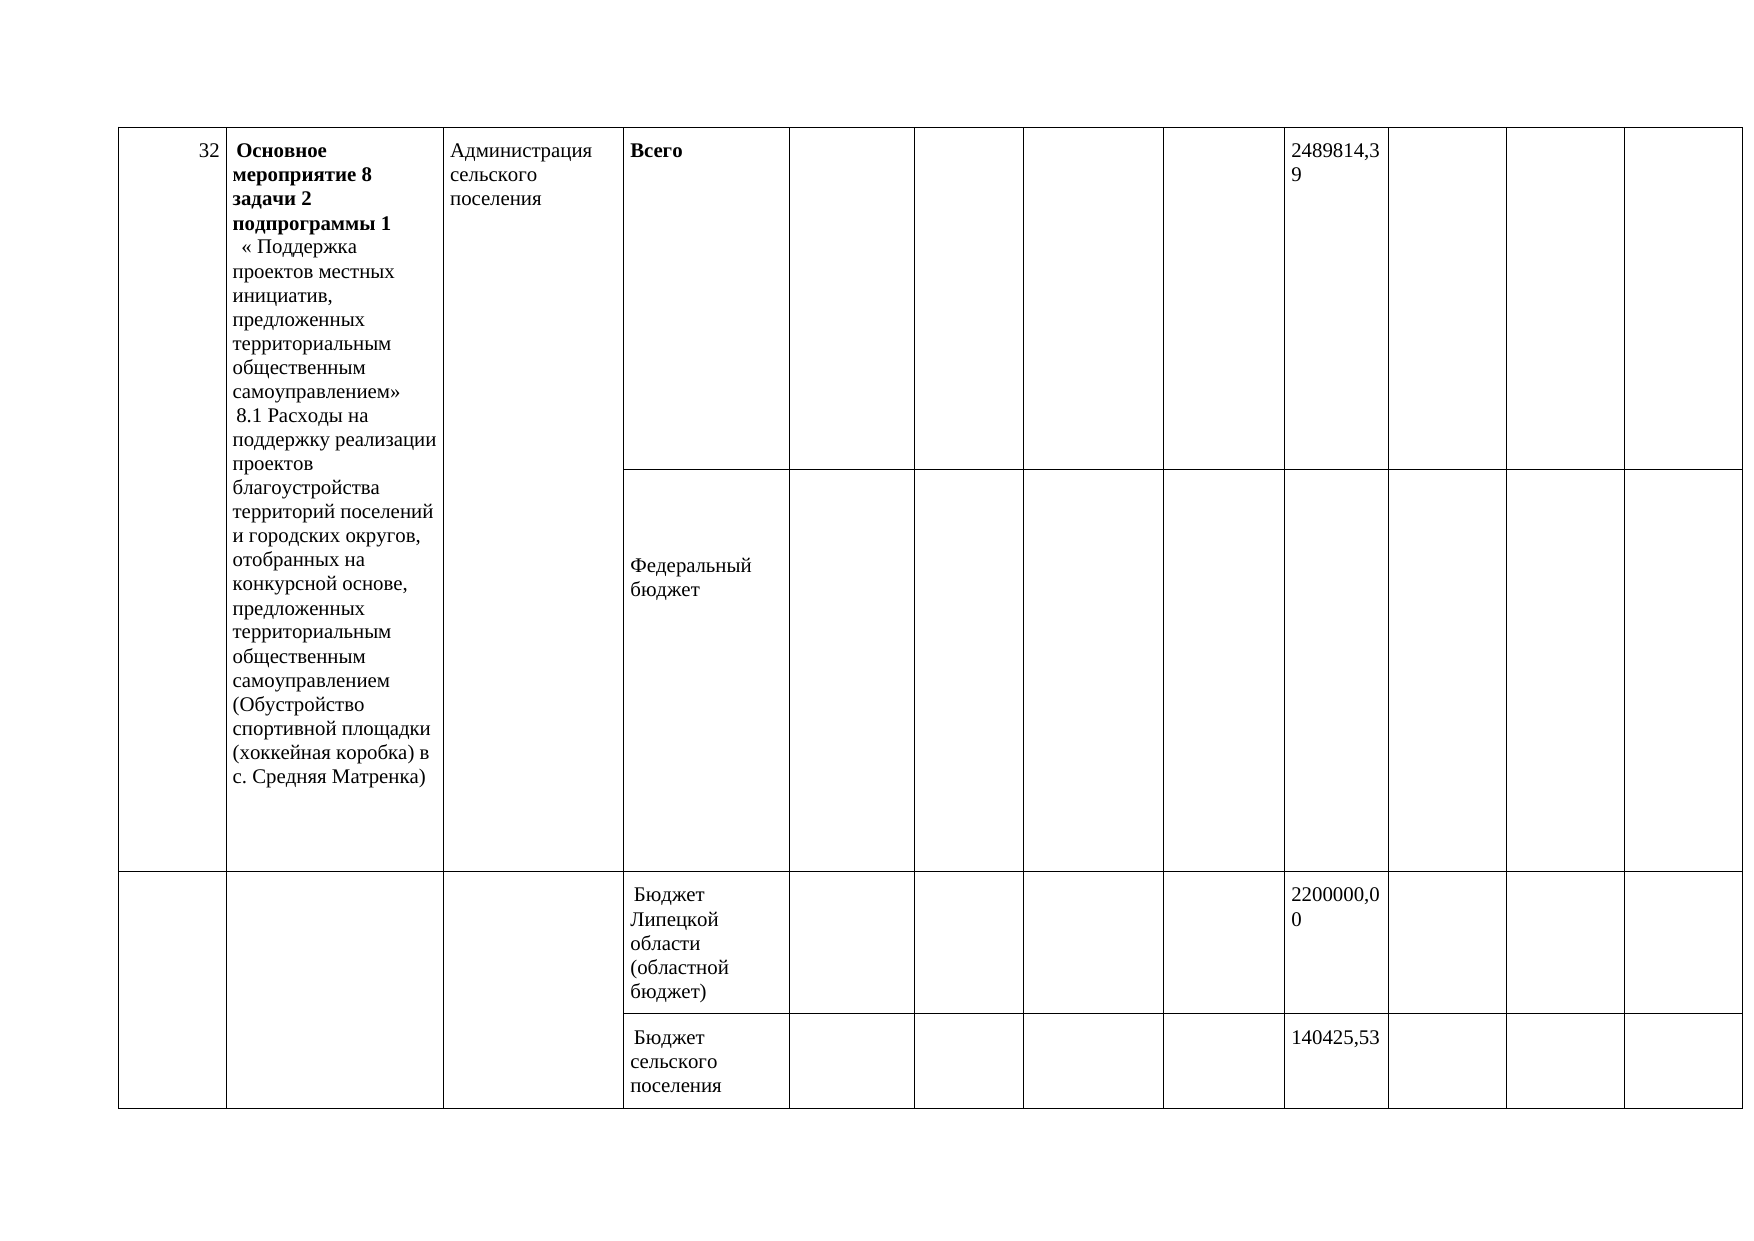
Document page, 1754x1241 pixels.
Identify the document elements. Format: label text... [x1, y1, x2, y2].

table_cell 2200000,00 [1285, 872, 1388, 1013]
table_cell [444, 872, 623, 1108]
table_cell Основное мероприятие 8 задачи 2 подпрограммы 1 « Поддержка проектов местных инициатив, предложенных территориальным общественным самоуправлением» 8.1 Расходы на поддержку реализации проектов благоустройства территорий поселений и городских округов, отобранных на конкурсной основе, предложенных территориальным общественным самоуправлением (Обустройство спортивной площадки (хоккейная коробка) в с. Средняя Матренка) [227, 128, 443, 871]
table_cell Бюджет Липецкой области (областной бюджет) [624, 872, 789, 1013]
table_cell [1507, 872, 1624, 1013]
table_cell Федеральный бюджет [624, 470, 789, 871]
table_cell [119, 872, 226, 1108]
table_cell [444, 128, 623, 871]
table_cell Бюджет сельского поселения [624, 1014, 789, 1108]
table_cell [227, 872, 443, 1108]
table_cell [1625, 1014, 1742, 1108]
table_cell [915, 872, 1023, 1013]
table_cell [790, 872, 914, 1013]
table_cell [1389, 470, 1506, 871]
table_cell [1389, 128, 1506, 469]
table_cell [1507, 1014, 1624, 1108]
table_cell [1024, 872, 1163, 1013]
table_cell [915, 128, 1023, 469]
table_cell [1024, 470, 1163, 871]
table_cell [1024, 1014, 1163, 1108]
table_cell [915, 470, 1023, 871]
table_cell [1164, 1014, 1284, 1108]
table_cell [1625, 470, 1742, 871]
table_cell [1164, 128, 1284, 469]
table_cell 2489814,39 [1285, 128, 1388, 469]
table_cell [1389, 872, 1506, 1013]
table_cell [1285, 470, 1388, 871]
table_cell [790, 128, 914, 469]
table_cell [1164, 470, 1284, 871]
table_cell Всего [624, 128, 789, 469]
table_cell [1389, 1014, 1506, 1108]
table_cell 140425,53 [1285, 1014, 1388, 1108]
table_cell [1507, 470, 1624, 871]
table_cell [1625, 128, 1742, 469]
table_cell [1625, 872, 1742, 1013]
table_cell [915, 1014, 1023, 1108]
table_cell 32 [119, 128, 226, 871]
table_cell [1164, 872, 1284, 1013]
table_cell [790, 470, 914, 871]
table_cell [1507, 128, 1624, 469]
table_cell [1024, 128, 1163, 469]
table_cell [790, 1014, 914, 1108]
